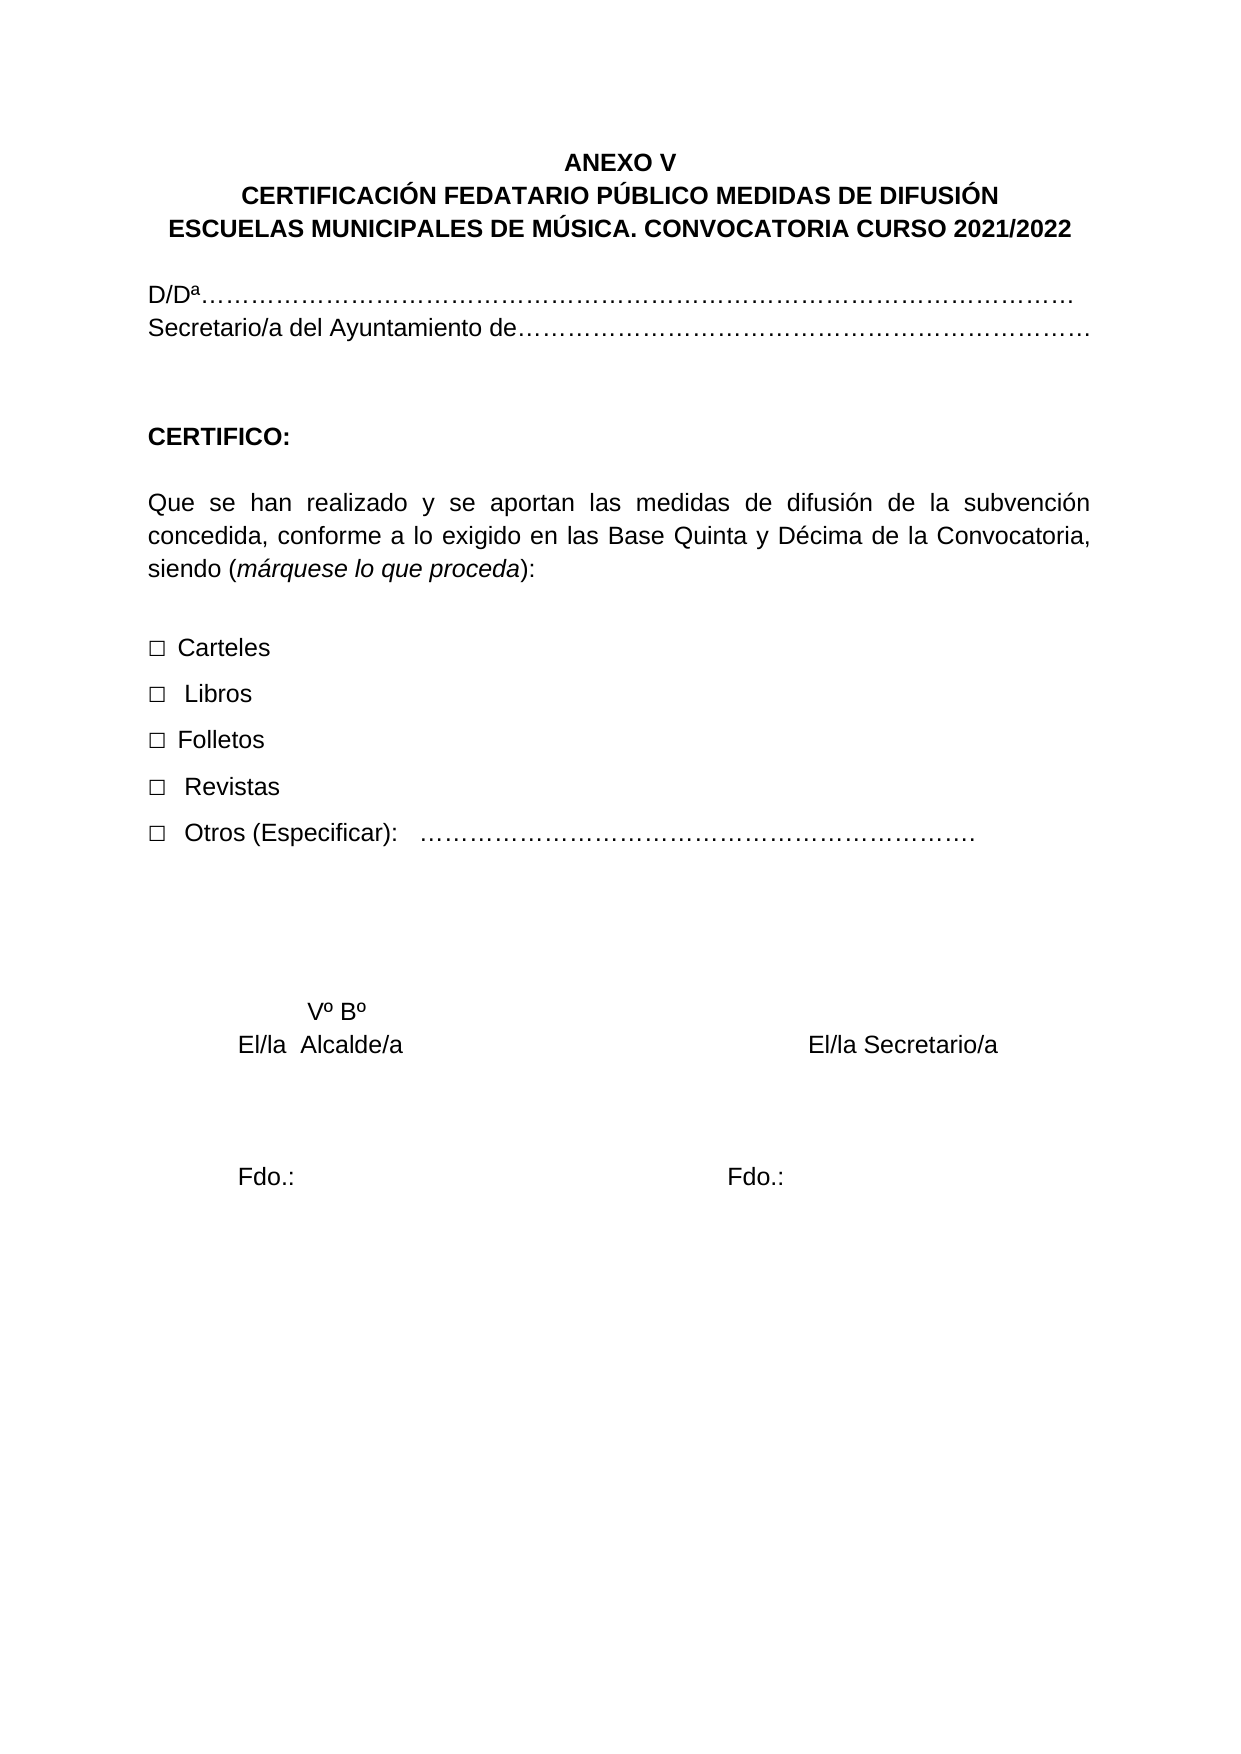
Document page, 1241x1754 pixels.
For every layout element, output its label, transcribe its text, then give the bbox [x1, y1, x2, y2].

text ESCUELAS MUNICIPALES DE MÚSICA. CONVOCATORIA CURSO 2021/2022 [148, 214, 1092, 242]
text Vº Bº [148, 997, 1092, 1026]
text Folletos [148, 726, 1092, 755]
text Fdo.: Fdo.: [148, 1162, 1092, 1191]
text CERTIFICO: [148, 422, 1092, 451]
text CERTIFICACIÓN FEDATARIO PÚBLICO MEDIDAS DE DIFUSIÓN [148, 181, 1092, 209]
text Carteles [148, 633, 1092, 662]
text Secretario/a del Ayuntamiento de…………………………………………………………… [148, 313, 1092, 342]
text ANEXO V [148, 148, 1092, 176]
text D/Dª…………………………………………………………………………………………… [148, 280, 1092, 308]
text Libros [148, 679, 1092, 709]
text El/la Alcalde/a El/la Secretario/a [148, 1030, 1092, 1059]
text Otros (Especificar): …………………………………………………………. [148, 818, 1092, 848]
text Que se han realizado y se aportan las medidas de difusión de la subvención concedida, conforme a lo exigido en las Base Quinta y Décima de la Convocatoria, siendo (márquese lo que proceda): [148, 488, 1092, 583]
text Revistas [148, 772, 1092, 802]
